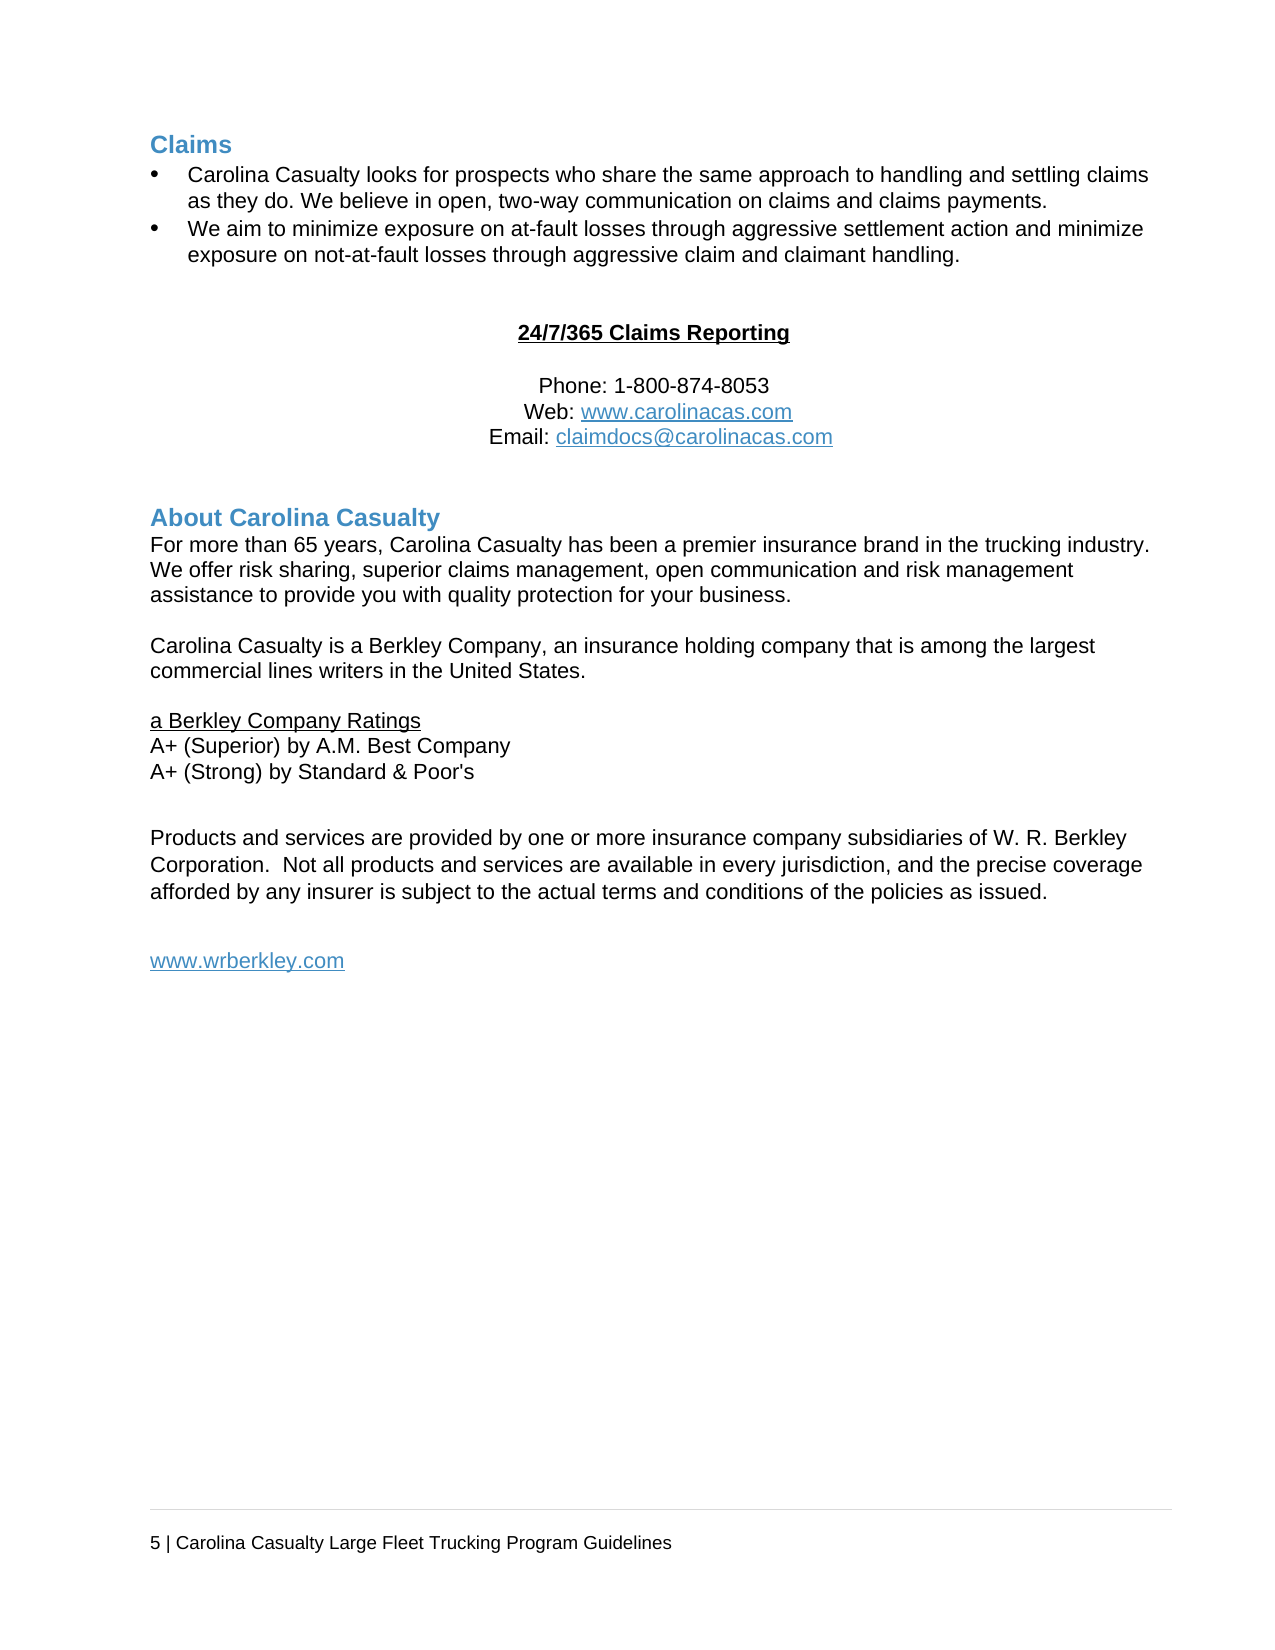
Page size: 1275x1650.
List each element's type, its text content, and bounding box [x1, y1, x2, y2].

text About Carolina Casualty [150, 503, 1172, 532]
list We aim to minimize exposure on at-fault losses through aggressive settlement action and minimize exposure on not-at-fault losses through aggressive claim and claimant handling. [150, 213, 1157, 295]
text Claims [150, 130, 1172, 159]
text 24/7/365 Claims Reporting [150, 320, 1157, 373]
list Carolina Casualty looks for prospects who share the same approach to handling and settling claims as they do. We believe in open, two-way communication on claims and claims payments. [150, 159, 1157, 213]
text Carolina Casualty is a Berkley Company, an insurance holding company that is among the largest commercial lines writers in the United States. a Berkley Company Ratings A+ (Superior) by A.M. Best Company A+ (Strong) by Standard & Poor's [150, 607, 1172, 784]
text For more than 65 years, Carolina Casualty has been a premier insurance brand in the trucking industry. We offer risk sharing, superior claims management, open communication and risk management assistance to provide you with quality protection for your business. [792, 532, 1172, 607]
text www.wrberkley.com [150, 923, 1172, 973]
text Web: www.carolinacas.com Email: claimdocs@carolinacas.com [150, 398, 1172, 449]
text Products and services are provided by one or more insurance company subsidiaries of W. R. Berkley Corporation. Not all products and services are available in every jurisdiction, and the precise coverage afforded by any insurer is subject to the actual terms and conditions of the policies as issued. [150, 824, 1172, 904]
text Phone: 1-800-874-8053 [150, 373, 1157, 398]
